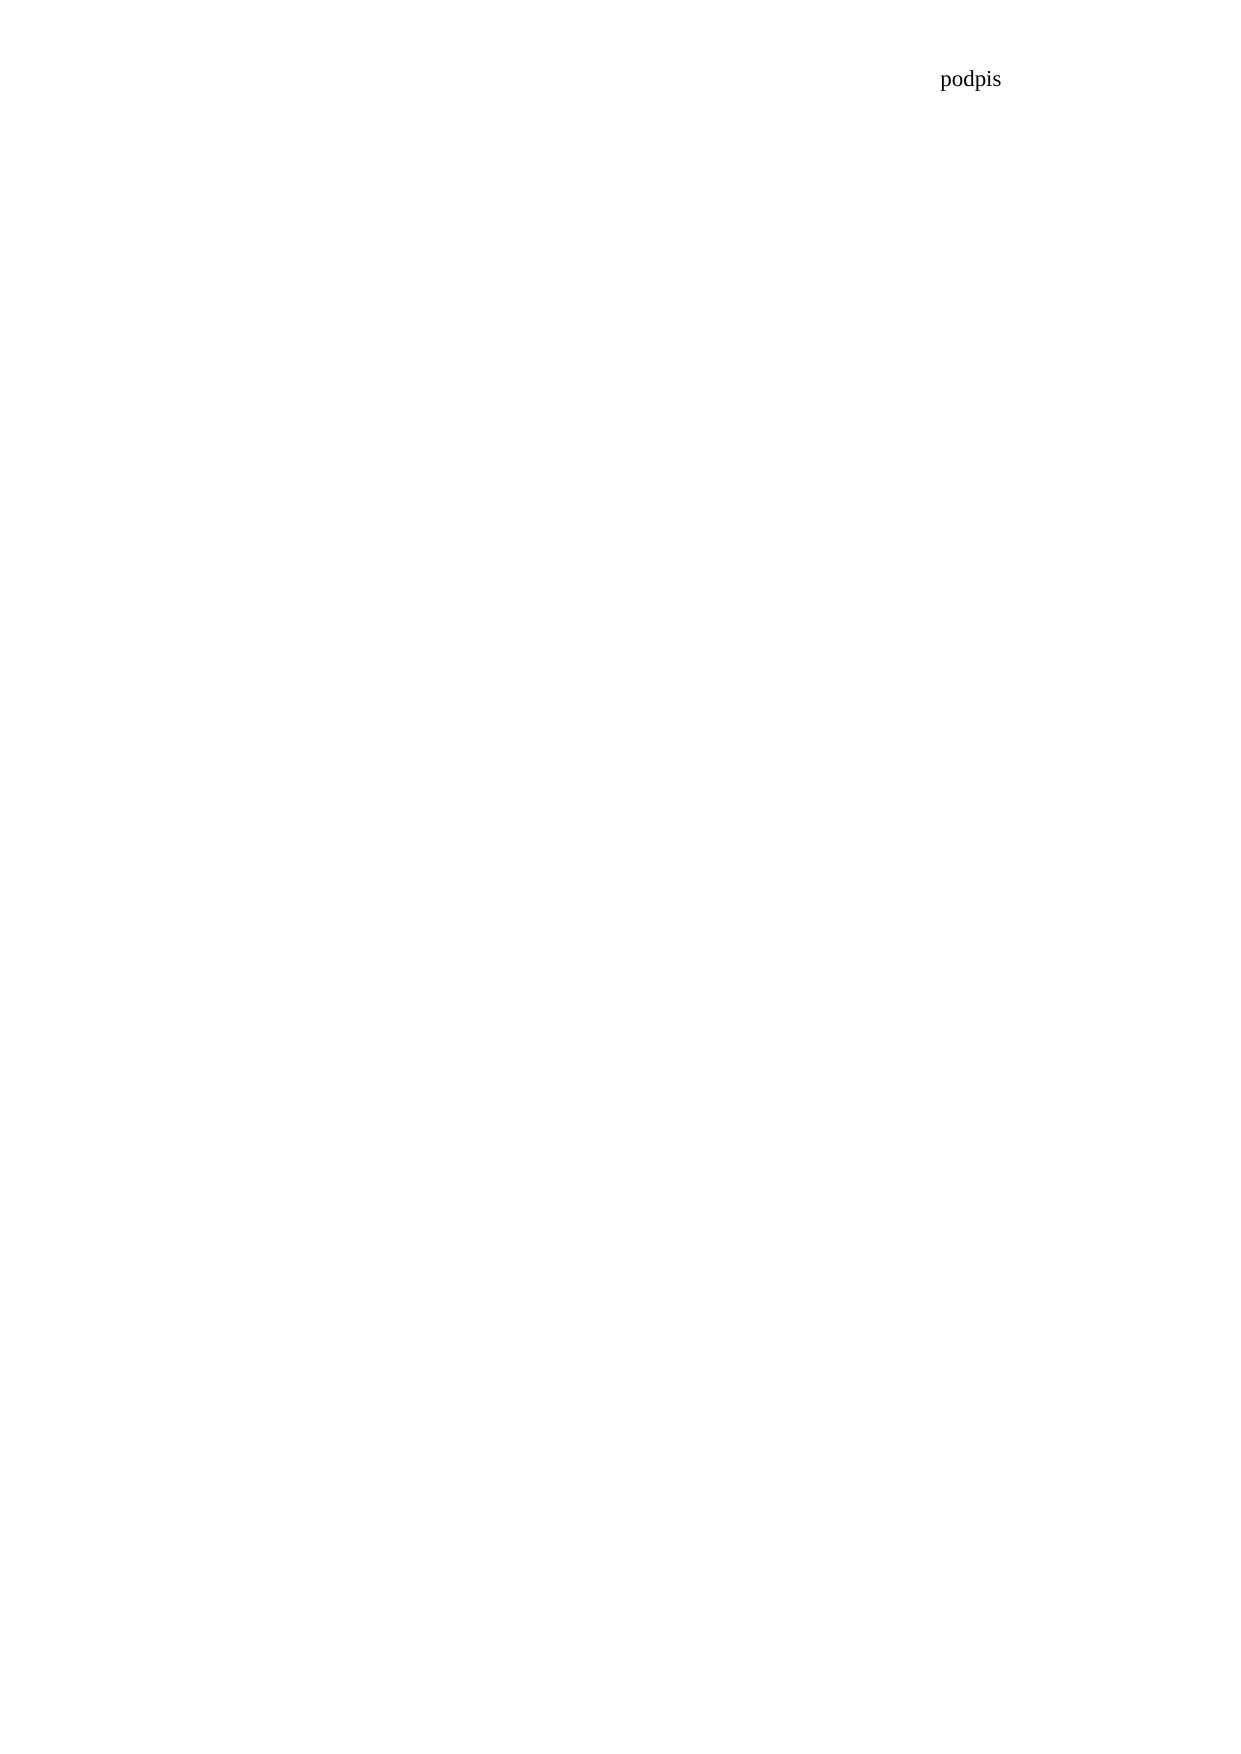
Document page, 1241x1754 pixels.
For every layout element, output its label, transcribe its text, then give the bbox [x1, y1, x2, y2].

text podpis [83, 65, 1157, 91]
